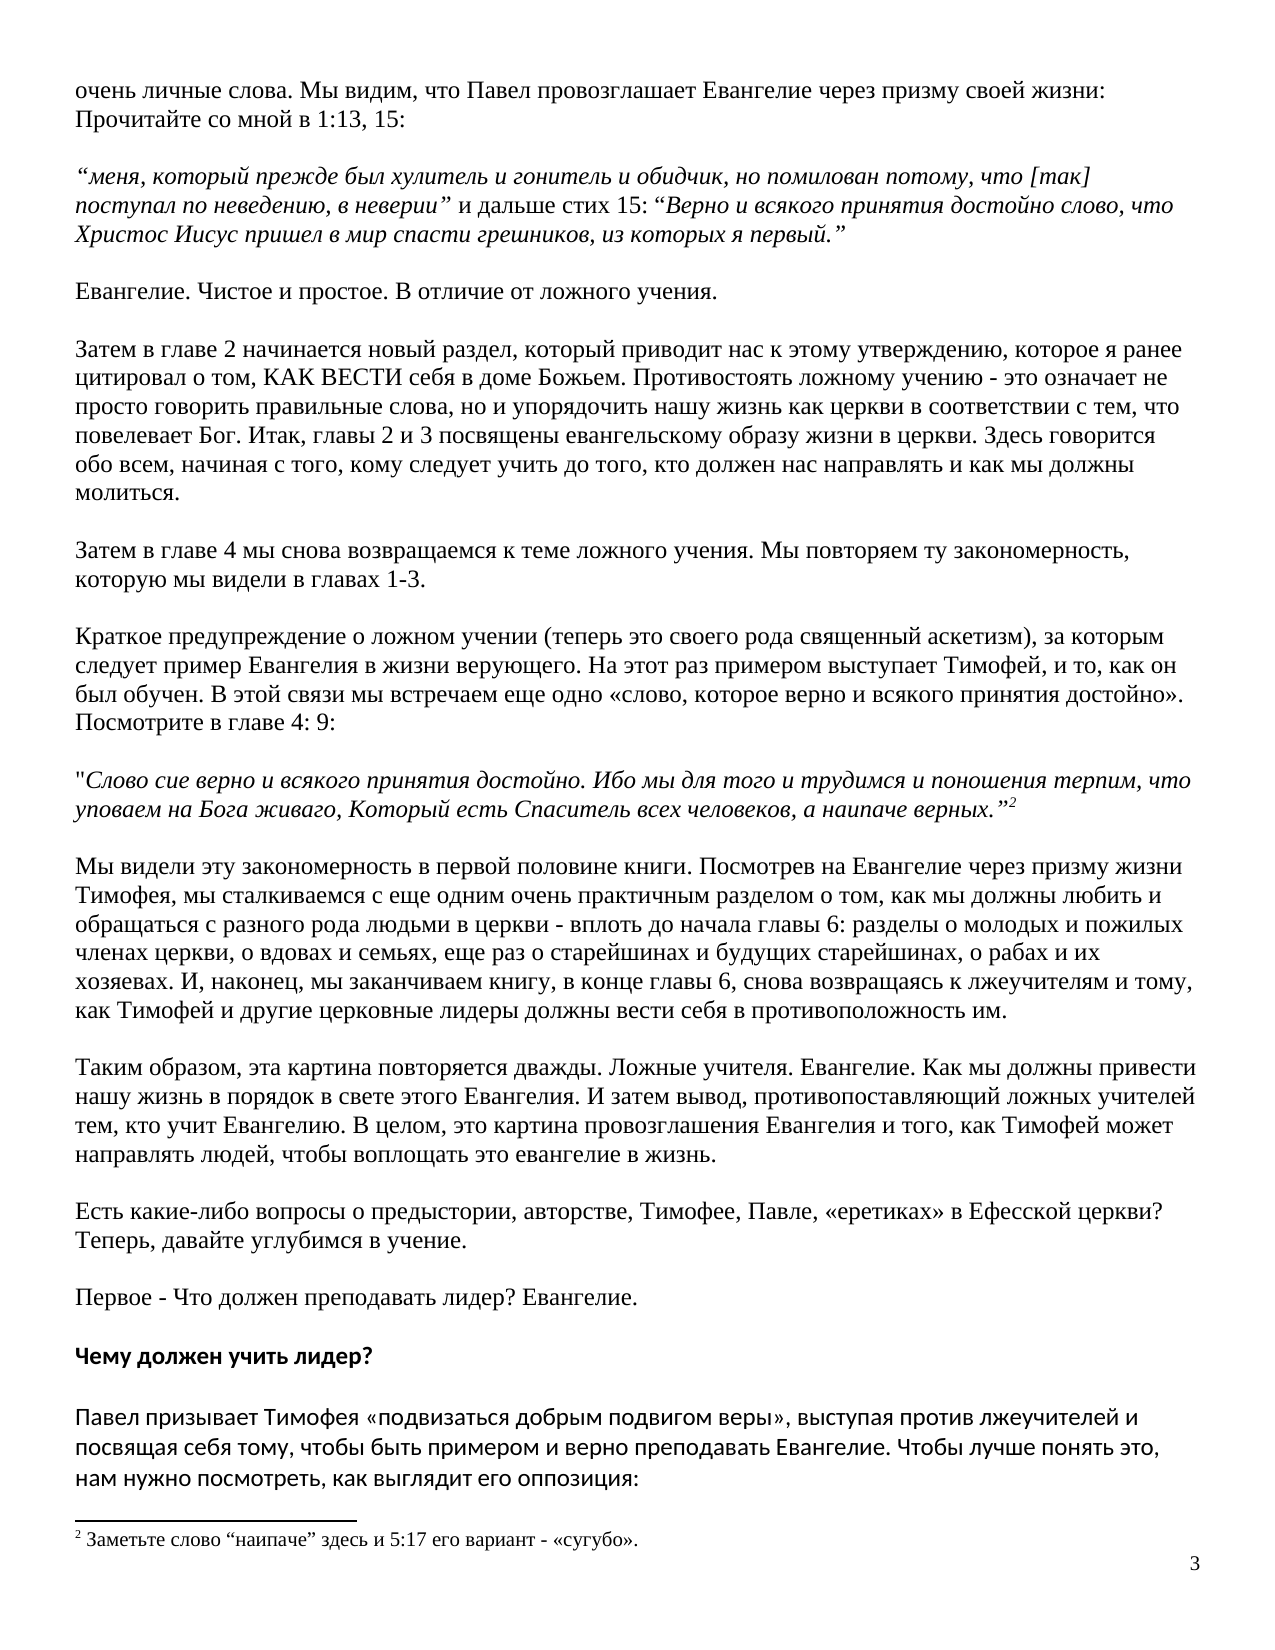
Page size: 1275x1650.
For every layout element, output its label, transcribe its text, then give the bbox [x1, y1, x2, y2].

text Затем в главе 4 мы снова возвращаемся к теме ложного учения. Мы повторяем ту закономерность, которую мы видели в главах 1-3. [75, 535, 1200, 592]
text Краткое предупреждение о ложном учении (теперь это своего рода священный аскетизм), за которым следует пример Евангелия в жизни верующего. На этот раз примером выступает Тимофей, и то, как он был обучен. В этой связи мы встречаем еще одно «слово, которое верно и всякого принятия достойно». Посмотрите в главе 4: 9: [75, 621, 1200, 736]
subtitle Чему должен учить лидер? [75, 1340, 1200, 1371]
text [75, 75, 1200, 132]
text "Слово сие верно и всякого принятия достойно. Ибо мы для того и трудимся и поношения терпим, что уповаем на Бога живаго, Который есть Спаситель всех человеков, а наипаче верных.” [75, 765, 1200, 822]
text Есть какие-либо вопросы о предыстории, авторстве, Тимофее, Павле, «еретиках» в Ефесской церкви? Теперь, давайте углубимся в учение. [75, 1196, 1200, 1254]
text Евангелие. Чистое и простое. В отличие от ложного учения. [75, 276, 1200, 305]
text Первое - Что должен преподавать лидер? Евангелие. [75, 1282, 1200, 1311]
text Мы видели эту закономерность в первой половине книги. Посмотрев на Евангелие через призму жизни Тимофея, мы сталкиваемся с еще одним очень практичным разделом о том, как мы должны любить и обращаться с разного рода людьми в церкви - вплоть до начала главы 6: разделы о молодых и пожилых членах церкви, о вдовах и семьях, еще раз о старейшинах и будущих старейшинах, о рабах и их хозяевах. И, наконец, мы заканчиваем книгу, в конце главы 6, снова возвращаясь к лжеучителям и тому, как Тимофей и другие церковные лидеры должны вести себя в противоположность им. [75, 851, 1200, 1024]
text “меня, который прежде был хулитель и гонитель и обидчик, но помилован потому, что [так] поступал по неведению, в неверии” и дальше стих 15: “Верно и всякого принятия достойно слово, что Христос Иисус пришел в мир спасти грешников, из которых я первый.” [75, 161, 1200, 247]
text Павел призывает Тимофея «подвизаться добрым подвигом веры», выступая против лжеучителей и посвящая себя тому, чтобы быть примером и верно преподавать Евангелие. Чтобы лучше понять это, нам нужно посмотреть, как выглядит его оппозиция: [75, 1401, 1200, 1493]
text Таким образом, эта картина повторяется дважды. Ложные учителя. Евангелие. Как мы должны привести нашу жизнь в порядок в свете этого Евангелия. И затем вывод, противопоставляющий ложных учителей тем, кто учит Евангелию. В целом, это картина провозглашения Евангелия и того, как Тимофей может направлять людей, чтобы воплощать это евангелие в жизнь. [75, 1052, 1200, 1167]
text Затем в главе 2 начинается новый раздел, который приводит нас к этому утверждению, которое я ранее цитировал о том, КАК ВЕСТИ себя в доме Божьем. Противостоять ложному учению - это означает не просто говорить правильные слова, но и упорядочить нашу жизнь как церкви в соответствии с тем, что повелевает Бог. Итак, главы 2 и 3 посвящены евангельскому образу жизни в церкви. Здесь говорится обо всем, начиная с того, кому следует учить до того, кто должен нас направлять и как мы должны молиться. [75, 334, 1200, 506]
